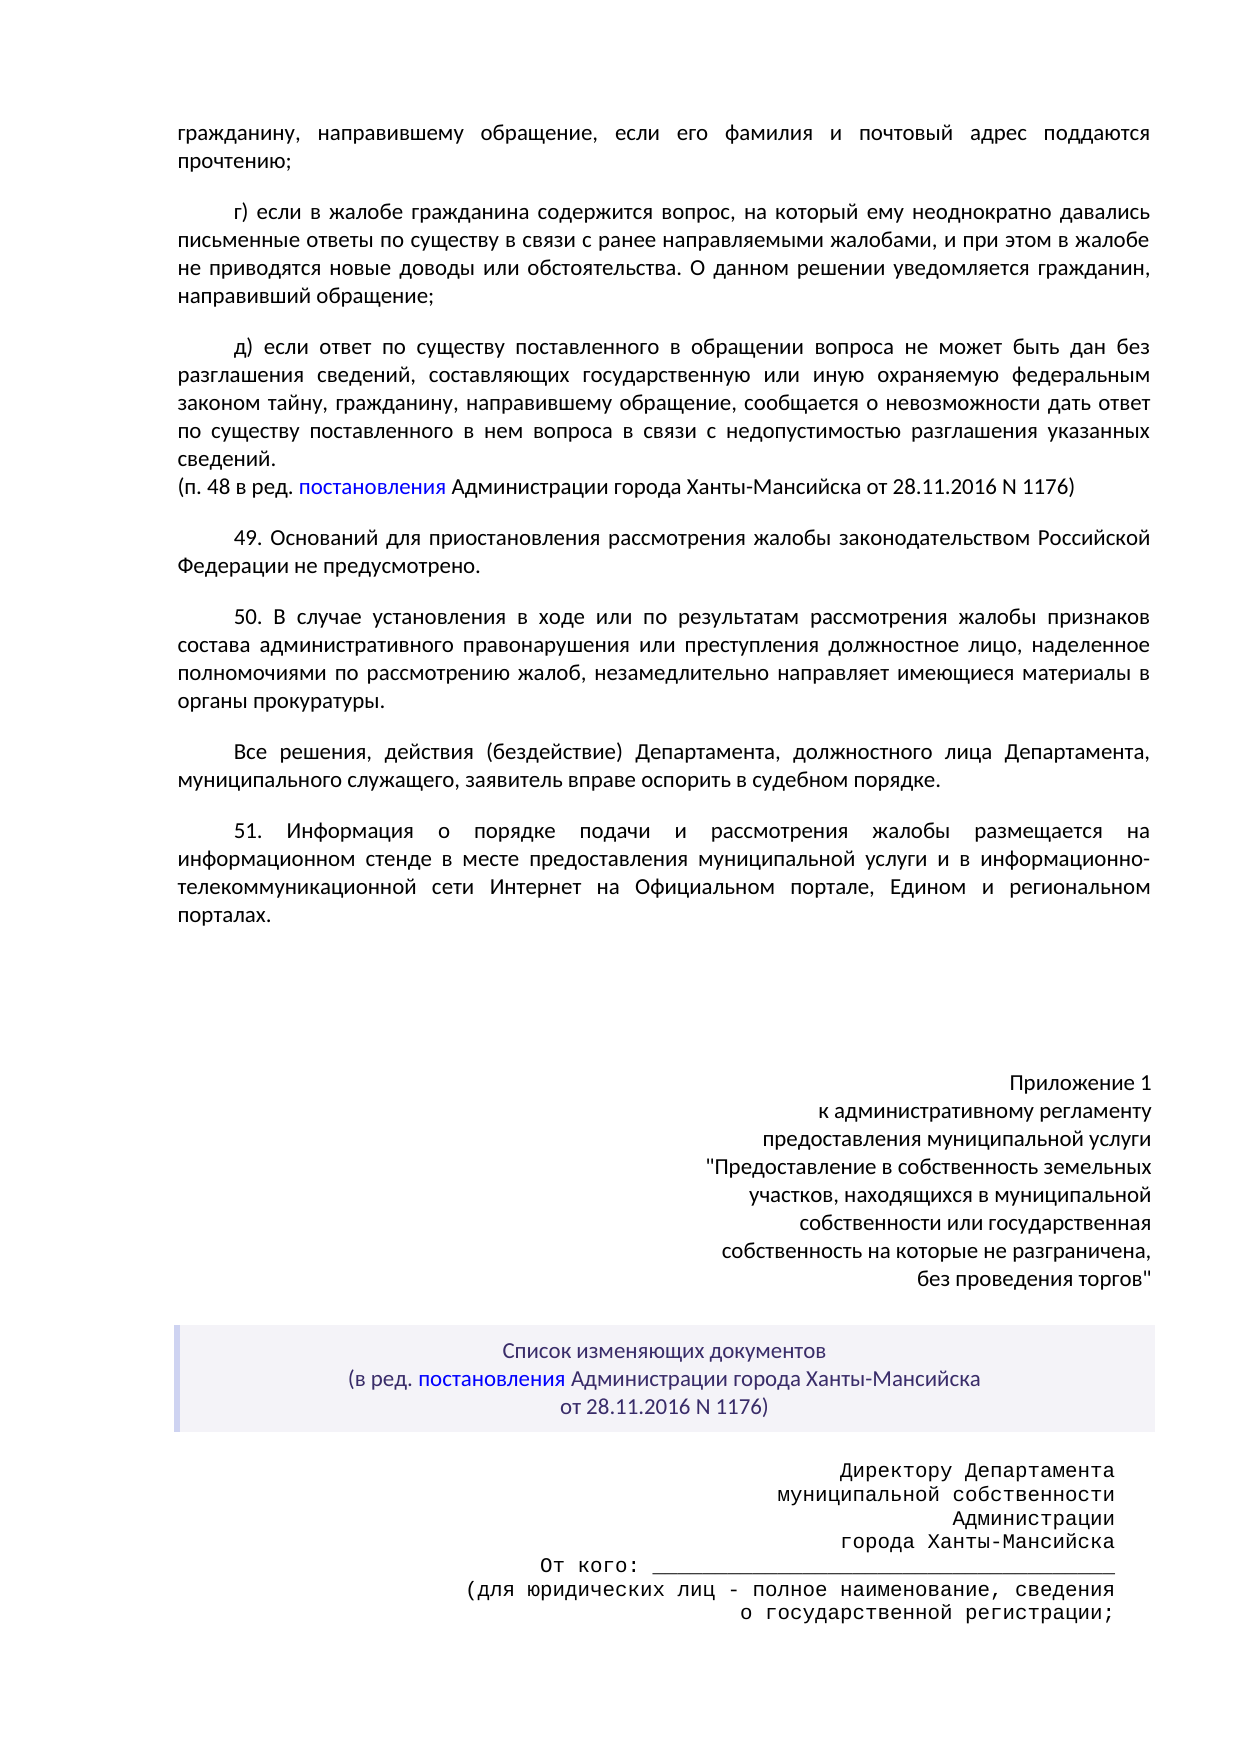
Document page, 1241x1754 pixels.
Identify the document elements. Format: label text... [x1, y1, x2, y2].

text муниципальной собственности [177, 1484, 1152, 1508]
text 50. В случае установления в ходе или по результатам рассмотрения жалобы признаков состава административного правонарушения или преступления должностное лицо, наделенное полномочиями по рассмотрению жалоб, незамедлительно направляет имеющиеся материалы в органы прокуратуры. [177, 602, 1152, 714]
text Приложение 1 [177, 1068, 1152, 1096]
text (для юридических лиц - полное наименование, сведения [177, 1578, 1152, 1602]
text 51. Информация о порядке подачи и рассмотрения жалобы размещается на информационном стенде в месте предоставления муниципальной услуги и в информационно-телекоммуникационной сети Интернет на Официальном портале, Едином и региональном порталах. [177, 816, 1152, 928]
text г) если в жалобе гражданина содержится вопрос, на который ему неоднократно давались письменные ответы по существу в связи с ранее направляемыми жалобами, и при этом в жалобе не приводятся новые доводы или обстоятельства. О данном решении уведомляется гражданин, направивший обращение; [177, 197, 1152, 309]
text к административному регламенту [177, 1096, 1152, 1124]
text Администрации [177, 1508, 1152, 1531]
text 49. Оснований для приостановления рассмотрения жалобы законодательством Российской Федерации не предусмотрено. [177, 523, 1152, 579]
table_header Список изменяющих документов (в ред. постановления Администрации города Ханты-Мансийска от 28.11.2016 N 1176) [180, 1325, 1149, 1432]
text (п. 48 в ред. постановления Администрации города Ханты-Мансийска от 28.11.2016 N 1176) [177, 472, 1152, 500]
text д) если ответ по существу поставленного в обращении вопроса не может быть дан без разглашения сведений, составляющих государственную или иную охраняемую федеральным законом тайну, гражданину, направившему обращение, сообщается о невозможности дать ответ по существу поставленного в нем вопроса в связи с недопустимостью разглашения указанных сведений. [177, 332, 1152, 472]
text "Предоставление в собственность земельных [177, 1152, 1152, 1180]
text Все решения, действия (бездействие) Департамента, должностного лица Департамента, муниципального служащего, заявитель вправе оспорить в судебном порядке. [177, 737, 1152, 793]
text без проведения торгов" [177, 1264, 1152, 1292]
text собственности или государственная [177, 1208, 1152, 1236]
text собственность на которые не разграничена, [177, 1236, 1152, 1264]
text участков, находящихся в муниципальной [177, 1180, 1152, 1208]
text Директору Департамента [177, 1460, 1152, 1484]
text города Ханты-Мансийска [177, 1531, 1152, 1555]
text От кого: _____________________________________ [177, 1555, 1152, 1578]
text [177, 118, 1152, 174]
text предоставления муниципальной услуги [177, 1124, 1152, 1152]
text о государственной регистрации; [177, 1602, 1152, 1626]
